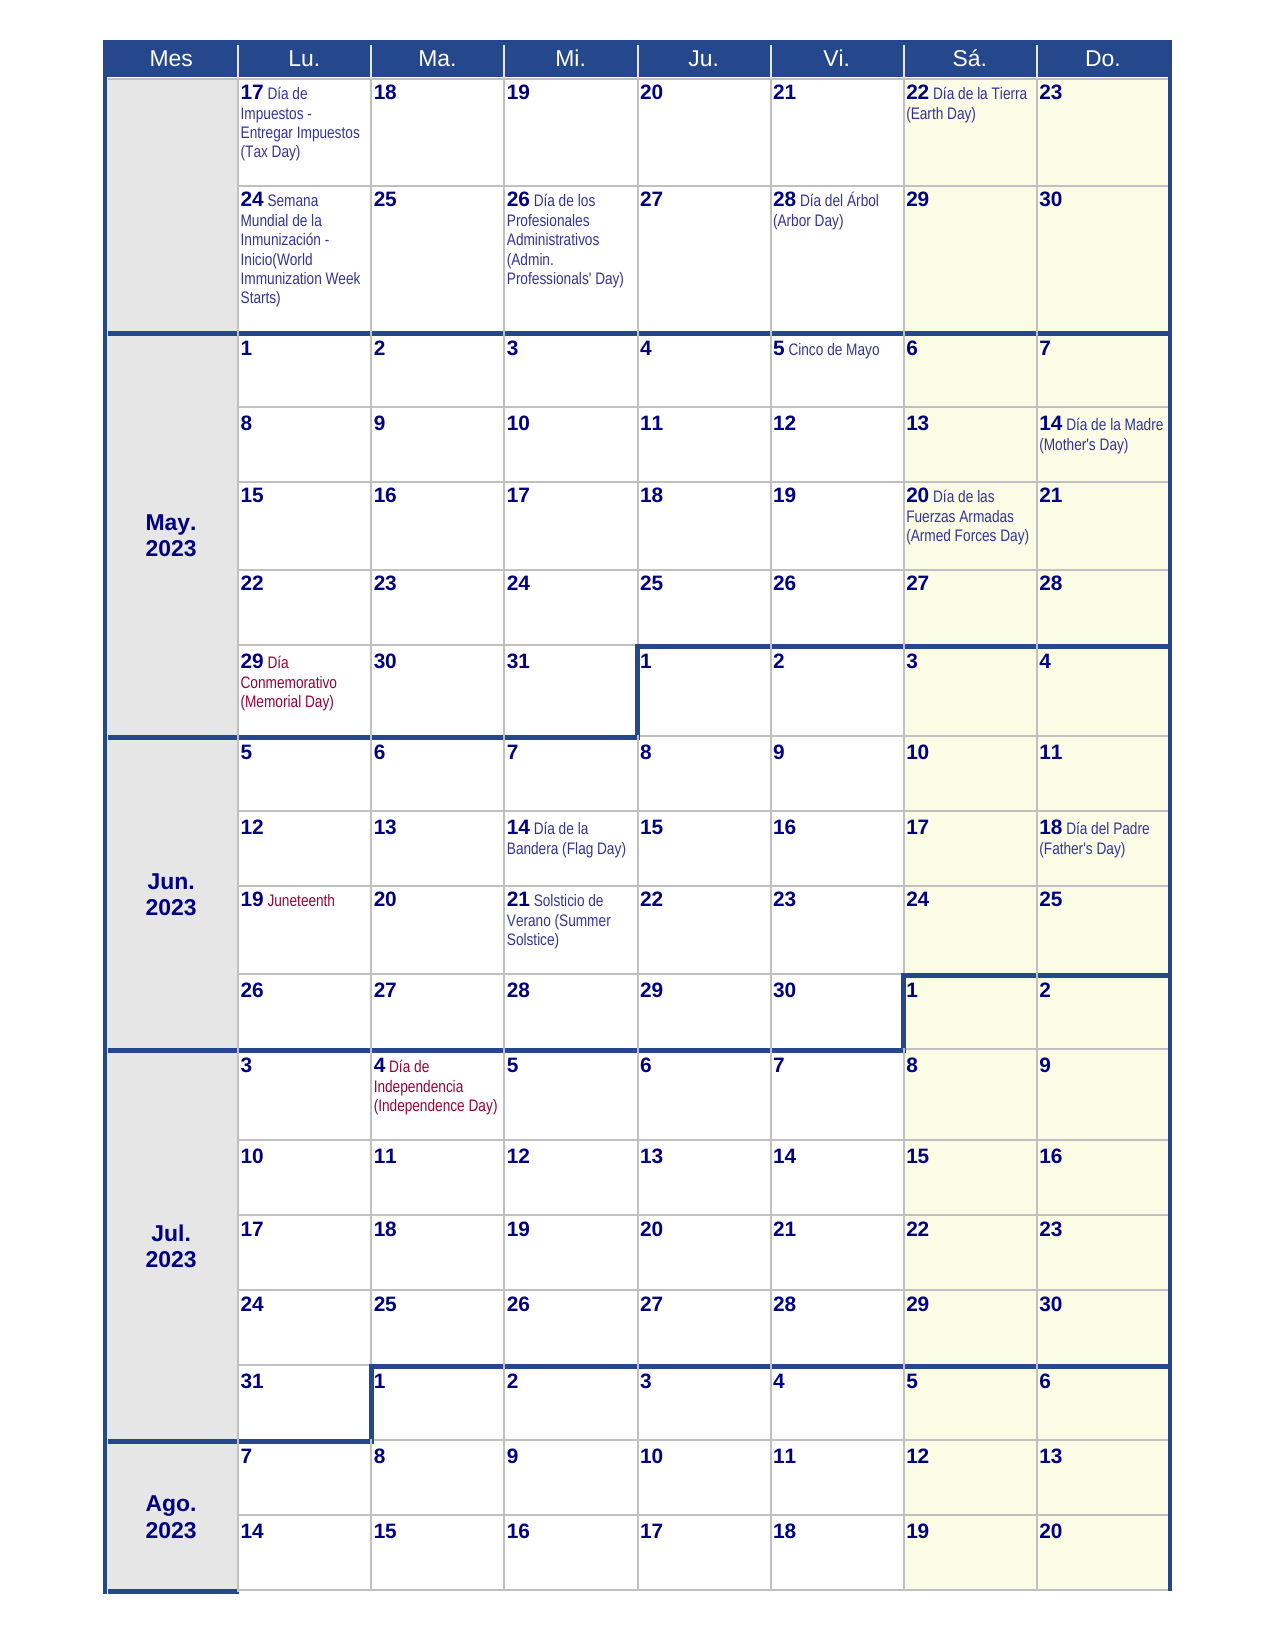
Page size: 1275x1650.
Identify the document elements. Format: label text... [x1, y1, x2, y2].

table_cell 12 [505, 1141, 637, 1214]
table_cell 23 [772, 887, 903, 973]
table_cell 5 [905, 1369, 1036, 1439]
table_cell 19 [505, 1216, 637, 1289]
table_header Ma. [372, 45, 503, 77]
table_cell 13 [1038, 1441, 1168, 1514]
table_cell 26 [772, 571, 903, 644]
table_cell 10 [905, 737, 1036, 810]
table_cell 1 [906, 978, 1036, 1048]
table_cell 13 [905, 408, 1036, 481]
table_cell 9 [1038, 1050, 1168, 1139]
table_cell 3 [905, 649, 1036, 735]
table_cell 4 Día de Independencia (Independence Day) [372, 1053, 503, 1139]
table_cell 7 [1038, 336, 1168, 406]
table_cell 26 Día de los Profesionales Administrativos (Admin. Professionals' Day) [505, 187, 637, 331]
table_cell 4 [639, 336, 770, 406]
table_cell 26 [505, 1291, 637, 1364]
table_cell 5 [505, 1053, 637, 1139]
table_cell Jun. 2023 [107, 736, 237, 1048]
table_cell 7 [505, 740, 637, 810]
table_header Lu. [239, 45, 370, 77]
table_cell 7 [239, 1444, 370, 1514]
table_cell 11 [372, 1141, 503, 1214]
table_cell 15 [372, 1516, 503, 1589]
table_cell 11 [639, 408, 770, 481]
table_cell 29 [639, 975, 770, 1048]
table_cell 2 [372, 336, 503, 406]
table_cell 8 [372, 1441, 503, 1514]
table_cell 28 [1038, 571, 1168, 644]
table_header Vi. [772, 45, 903, 77]
table_cell 17 Día de Impuestos - Entregar Impuestos (Tax Day) [239, 80, 370, 185]
table_cell 10 [505, 408, 637, 481]
table_cell 27 [639, 1291, 770, 1364]
table_cell 16 [772, 812, 903, 885]
table_header Ju. [639, 45, 770, 77]
table_cell 1 [239, 336, 370, 406]
table_cell 15 [639, 812, 770, 885]
table_cell 12 [239, 812, 370, 885]
table_cell 30 [372, 646, 503, 735]
table_cell 30 [1038, 187, 1168, 331]
table_cell 26 [239, 975, 370, 1048]
table_cell 23 [1038, 1216, 1168, 1289]
table_cell 3 [505, 336, 637, 406]
table_cell 21 [772, 1216, 903, 1289]
table_cell 9 [505, 1441, 637, 1514]
table_cell 6 [1038, 1369, 1168, 1439]
table_cell 20 [639, 1216, 770, 1289]
table_cell 16 [1038, 1141, 1168, 1214]
table_cell 27 [372, 975, 503, 1048]
table_cell 29 Día Conmemorativo (Memorial Day) [239, 646, 370, 735]
table_cell 3 [239, 1053, 370, 1139]
table_cell 17 [239, 1216, 370, 1289]
table_cell 13 [372, 812, 503, 885]
table_cell 22 Día de la Tierra (Earth Day) [905, 80, 1036, 185]
table_cell 1 [640, 649, 770, 735]
table_cell 2 [1038, 978, 1168, 1048]
table_cell 8 [239, 408, 370, 481]
table_cell 20 [1038, 1516, 1168, 1589]
table_cell 20 [372, 887, 503, 973]
table_cell 24 [505, 571, 637, 644]
table_cell 9 [372, 408, 503, 481]
table_header Sá. [905, 45, 1036, 77]
table_cell 2 [772, 649, 903, 735]
table_cell 14 Día de la Bandera (Flag Day) [505, 812, 637, 885]
table_cell 9 [772, 737, 903, 810]
table_cell Jul. 2023 [107, 1049, 237, 1439]
table_cell 20 [639, 80, 770, 185]
table_cell 4 [772, 1369, 903, 1439]
table_cell May. 2023 [107, 332, 237, 735]
table_cell 17 [639, 1516, 770, 1589]
table_cell 22 [639, 887, 770, 973]
table_cell 18 [372, 1216, 503, 1289]
table_cell 27 [905, 571, 1036, 644]
table_cell 29 [905, 187, 1036, 331]
table_cell 11 [1038, 737, 1168, 810]
table_cell 22 [239, 571, 370, 644]
table_cell 6 [639, 1053, 770, 1139]
table_cell 4 [1038, 649, 1168, 735]
table_cell 19 [772, 483, 903, 569]
table_cell 24 [905, 887, 1036, 973]
table_cell 23 [372, 571, 503, 644]
table_cell 1 [374, 1369, 503, 1439]
table_cell 17 [905, 812, 1036, 885]
table_cell 30 [772, 975, 901, 1048]
table_cell 25 [1038, 887, 1168, 973]
table_cell 31 [239, 1366, 369, 1439]
table_cell 25 [372, 1291, 503, 1364]
table_cell 18 [772, 1516, 903, 1589]
table_header Do. [1038, 45, 1168, 77]
table_cell 14 [772, 1141, 903, 1214]
table_cell 22 [905, 1216, 1036, 1289]
table_cell 8 [905, 1050, 1036, 1139]
table_cell 28 [505, 975, 637, 1048]
table_cell 31 [505, 646, 635, 735]
table_cell 20 Día de las Fuerzas Armadas (Armed Forces Day) [905, 483, 1036, 569]
table_cell 18 [372, 80, 503, 185]
table_cell 17 [505, 483, 637, 569]
table_cell 13 [639, 1141, 770, 1214]
table_cell 18 Día del Padre (Father's Day) [1038, 812, 1168, 885]
table_cell 24 [239, 1291, 370, 1364]
table_cell 7 [772, 1053, 903, 1139]
table_cell 8 [639, 737, 770, 810]
table_cell 21 Solsticio de Verano (Summer Solstice) [505, 887, 637, 973]
table_cell 16 [505, 1516, 637, 1589]
table_cell 27 [639, 187, 770, 331]
table_cell 5 Cinco de Mayo [772, 336, 903, 406]
table_cell 16 [372, 483, 503, 569]
table_cell 19 [905, 1516, 1036, 1589]
table_cell 25 [639, 571, 770, 644]
table_cell Ago. 2023 [107, 1440, 237, 1589]
table_cell 2 [505, 1369, 637, 1439]
table_cell 15 [905, 1141, 1036, 1214]
table_cell 6 [372, 740, 503, 810]
table_cell 12 [905, 1441, 1036, 1514]
table_cell 12 [772, 408, 903, 481]
table_cell 14 [239, 1516, 370, 1589]
table_cell 28 [772, 1291, 903, 1364]
table_cell 14 Día de la Madre (Mother's Day) [1038, 408, 1168, 481]
table_cell 21 [1038, 483, 1168, 569]
table_cell 19 Juneteenth [239, 887, 370, 973]
table_cell 23 [1038, 80, 1168, 185]
table_cell 30 [1038, 1291, 1168, 1364]
table_cell 15 [239, 483, 370, 569]
table_cell 19 [505, 80, 637, 185]
table_cell 24 Semana Mundial de la Inmunización - Inicio(World Immunization Week Starts) [239, 187, 370, 331]
table_cell 11 [772, 1441, 903, 1514]
table_cell 10 [239, 1141, 370, 1214]
table_cell 25 [372, 187, 503, 331]
table_cell 6 [905, 336, 1036, 406]
table_cell 29 [905, 1291, 1036, 1364]
table_header Mi. [505, 45, 637, 77]
table_cell 5 [239, 740, 370, 810]
table_cell 28 Día del Árbol (Arbor Day) [772, 187, 903, 331]
table_cell 3 [639, 1369, 770, 1439]
table_cell 18 [639, 483, 770, 569]
table_header Mes [107, 45, 237, 77]
table_cell 10 [639, 1441, 770, 1514]
table_cell 21 [772, 80, 903, 185]
